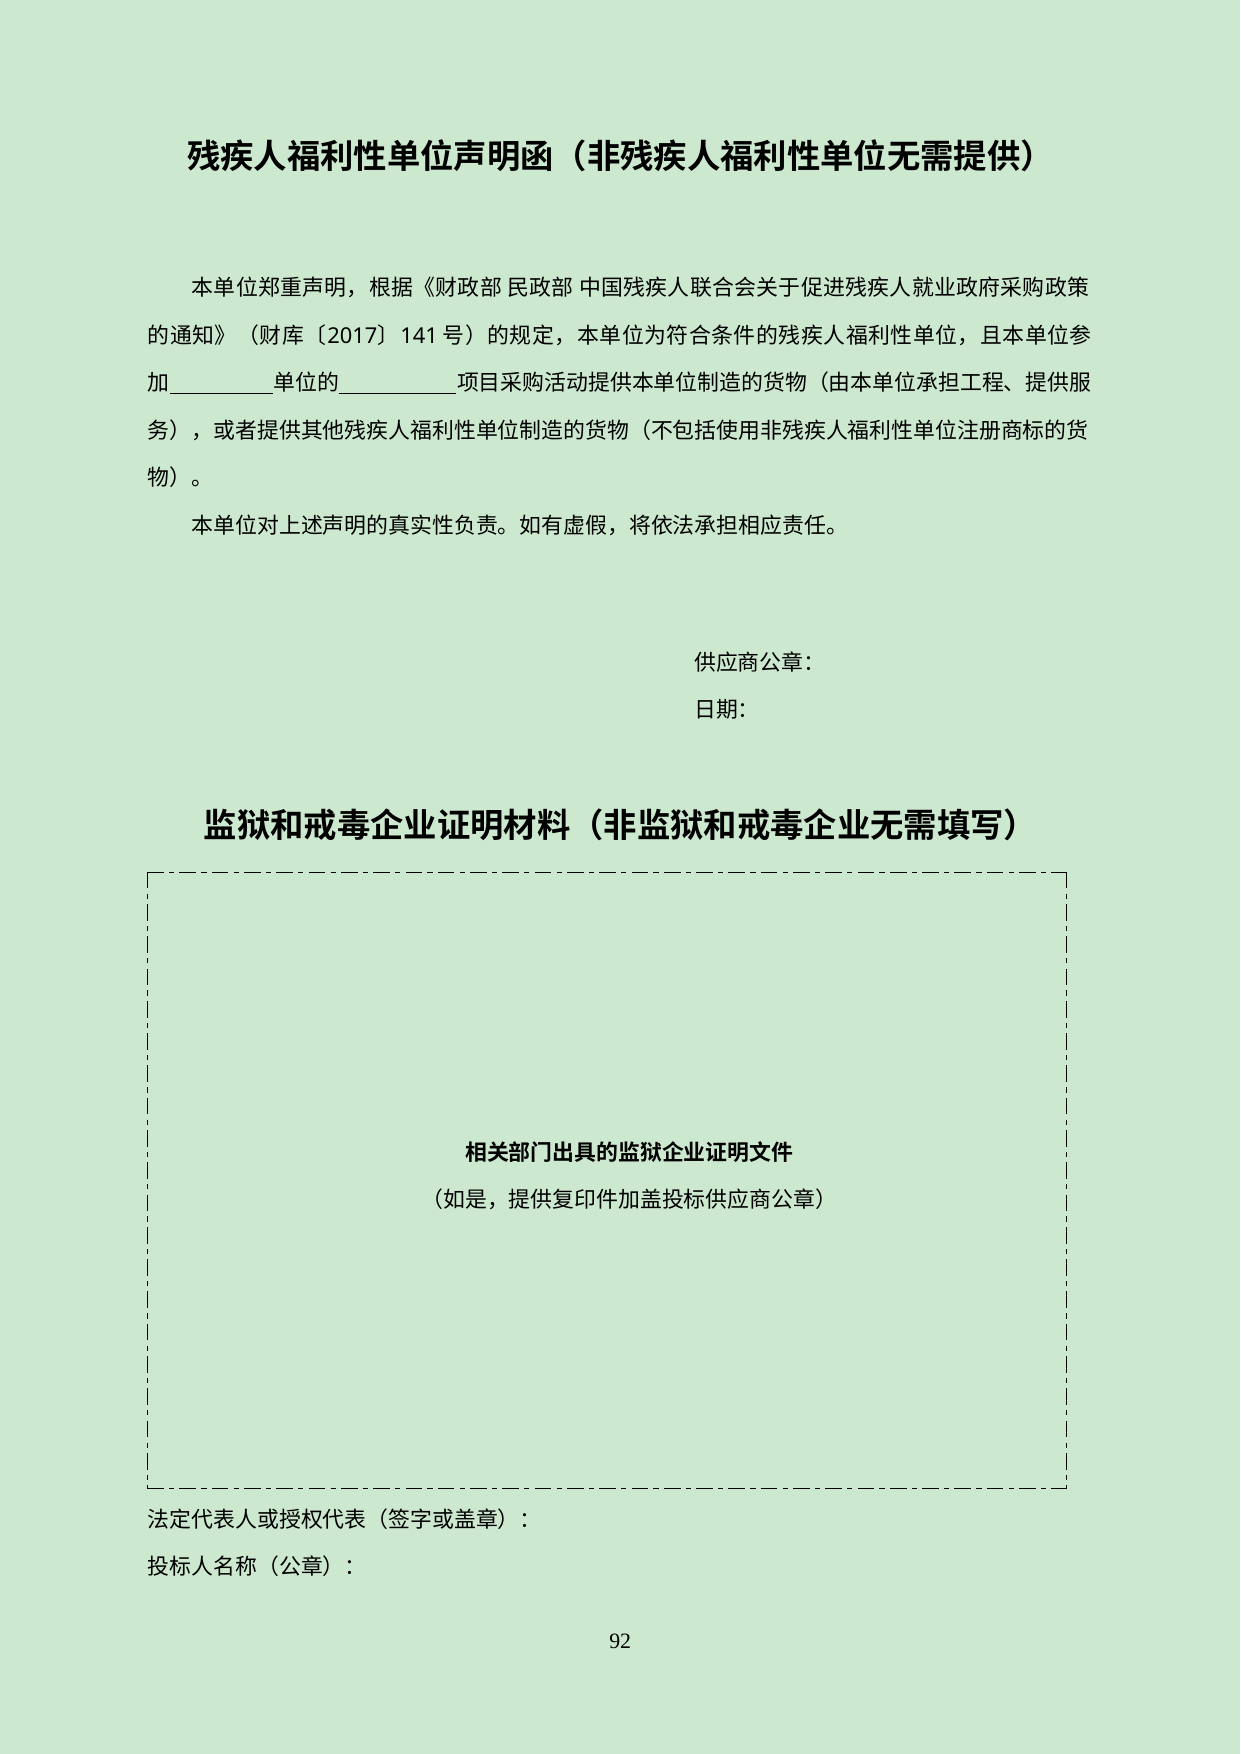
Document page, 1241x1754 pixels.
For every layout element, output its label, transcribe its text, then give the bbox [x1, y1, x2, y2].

text 投标人名称（公章）： [148, 1549, 1092, 1581]
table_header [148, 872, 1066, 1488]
text 本单位郑重声明，根据《财政部 民政部 中国残疾人联合会关于促进残疾人就业政府采购政策的通知》（财库〔2017〕141号）的规定，本单位为符合条件的残疾人福利性单位，且本单位参加 单位的 项目采购活动提供本单位制造的货物（由本单位承担工程、提供服务），或者提供其他残疾人福利性单位制造的货物（不包括使用非残疾人福利性单位注册商标的货物）。 [148, 270, 1092, 492]
text 残疾人福利性单位声明函（非残疾人福利性单位无需提供） [148, 130, 1092, 178]
text 法定代表人或授权代表（签字或盖章）： [148, 1502, 1092, 1533]
text 日期： [148, 692, 1092, 724]
text 供应商公章： [148, 645, 1092, 676]
text 监狱和戒毒企业证明材料（非监狱和戒毒企业无需填写） [148, 799, 1092, 847]
text 本单位对上述声明的真实性负责。如有虚假，将依法承担相应责任。 [148, 508, 1092, 539]
